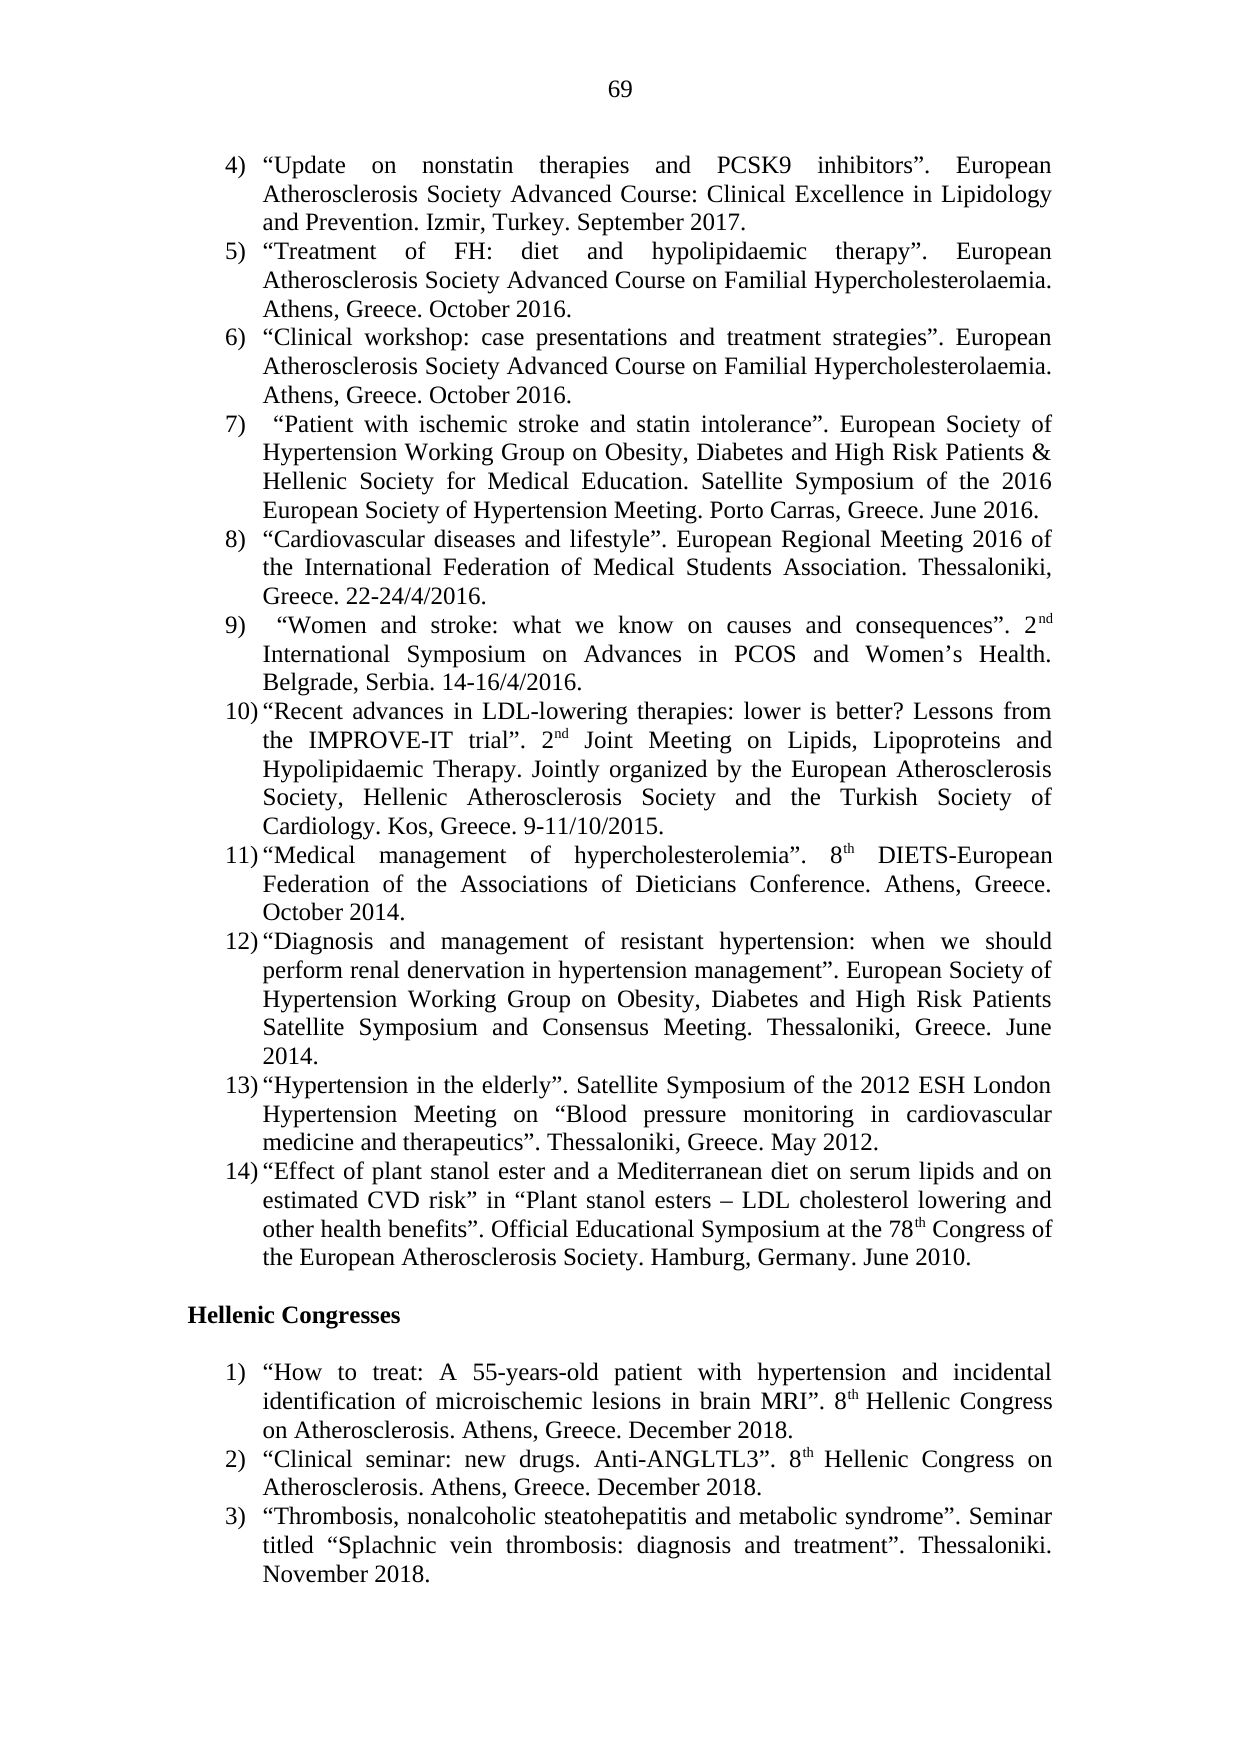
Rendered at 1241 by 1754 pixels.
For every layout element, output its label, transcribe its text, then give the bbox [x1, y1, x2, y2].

list “Medical management of hypercholesterolemia”. 8th DIETS-European Federation of the Associations of Dieticians Conference. Athens, Greece. October 2014. [225, 840, 1053, 926]
text Hellenic Congresses [187, 1300, 1053, 1329]
list “Recent advances in LDL-lowering therapies: lower is better? Lessons from the IMPROVE-IT trial”. 2nd Joint Meeting on Lipids, Lipoproteins and Hypolipidaemic Therapy. Jointly organized by the European Atherosclerosis Society, Hellenic Atherosclerosis Society and the Turkish Society of Cardiology. Kos, Greece. 9-11/10/2015. [225, 696, 1053, 840]
list “Thrombosis, nonalcoholic steatohepatitis and metabolic syndrome”. Seminar titled “Splachnic vein thrombosis: diagnosis and treatment”. Thessaloniki. November 2018. [225, 1501, 1053, 1587]
list “Women and stroke: what we know on causes and consequences”. 2nd International Symposium on Advances in PCOS and Women’s Health. Belgrade, Serbia. 14-16/4/2016. [225, 610, 1053, 696]
list “Clinical workshop: case presentations and treatment strategies”. European Atherosclerosis Society Advanced Course on Familial Hypercholesterolaemia. Athens, Greece. October 2016. [225, 322, 1053, 409]
list “Treatment of FH: diet and hypolipidaemic therapy”. European Atherosclerosis Society Advanced Course on Familial Hypercholesterolaemia. Athens, Greece. October 2016. [225, 236, 1053, 322]
list “Diagnosis and management of resistant hypertension: when we should perform renal denervation in hypertension management”. European Society of Hypertension Working Group on Obesity, Diabetes and High Risk Patients Satellite Symposium and Consensus Meeting. Thessaloniki, Greece. June 2014. [225, 926, 1053, 1070]
list “Cardiovascular diseases and lifestyle”. European Regional Meeting 2016 of the International Federation of Medical Students Association. Thessaloniki, Greece. 22-24/4/2016. [225, 524, 1053, 610]
list “Clinical seminar: new drugs. Anti-ANGLTL3”. 8th Hellenic Congress on Atherosclerosis. Athens, Greece. December 2018. [225, 1444, 1053, 1501]
list “How to treat: A 55-years-old patient with hypertension and incidental identification of microischemic lesions in brain MRI”. 8th Hellenic Congress on Atherosclerosis. Athens, Greece. December 2018. [225, 1357, 1053, 1444]
list “Effect of plant stanol ester and a Mediterranean diet on serum lipids and on estimated CVD risk” in “Plant stanol esters – LDL cholesterol lowering and other health benefits”. Official Educational Symposium at the 78th Congress of the European Atherosclerosis Society. Hamburg, Germany. June 2010. [225, 1156, 1053, 1271]
list “Patient with ischemic stroke and statin intolerance”. European Society of Hypertension Working Group on Obesity, Diabetes and High Risk Patients & Hellenic Society for Medical Education. Satellite Symposium of the 2016 European Society of Hypertension Meeting. Porto Carras, Greece. June 2016. [225, 409, 1053, 524]
list “Hypertension in the elderly”. Satellite Symposium of the 2012 ESH London Hypertension Meeting on “Blood pressure monitoring in cardiovascular medicine and therapeutics”. Thessaloniki, Greece. May 2012. [225, 1070, 1053, 1156]
list “Update on nonstatin therapies and PCSK9 inhibitors”. European Atherosclerosis Society Advanced Course: Clinical Excellence in Lipidology and Prevention. Izmir, Turkey. September 2017. [225, 150, 1053, 236]
